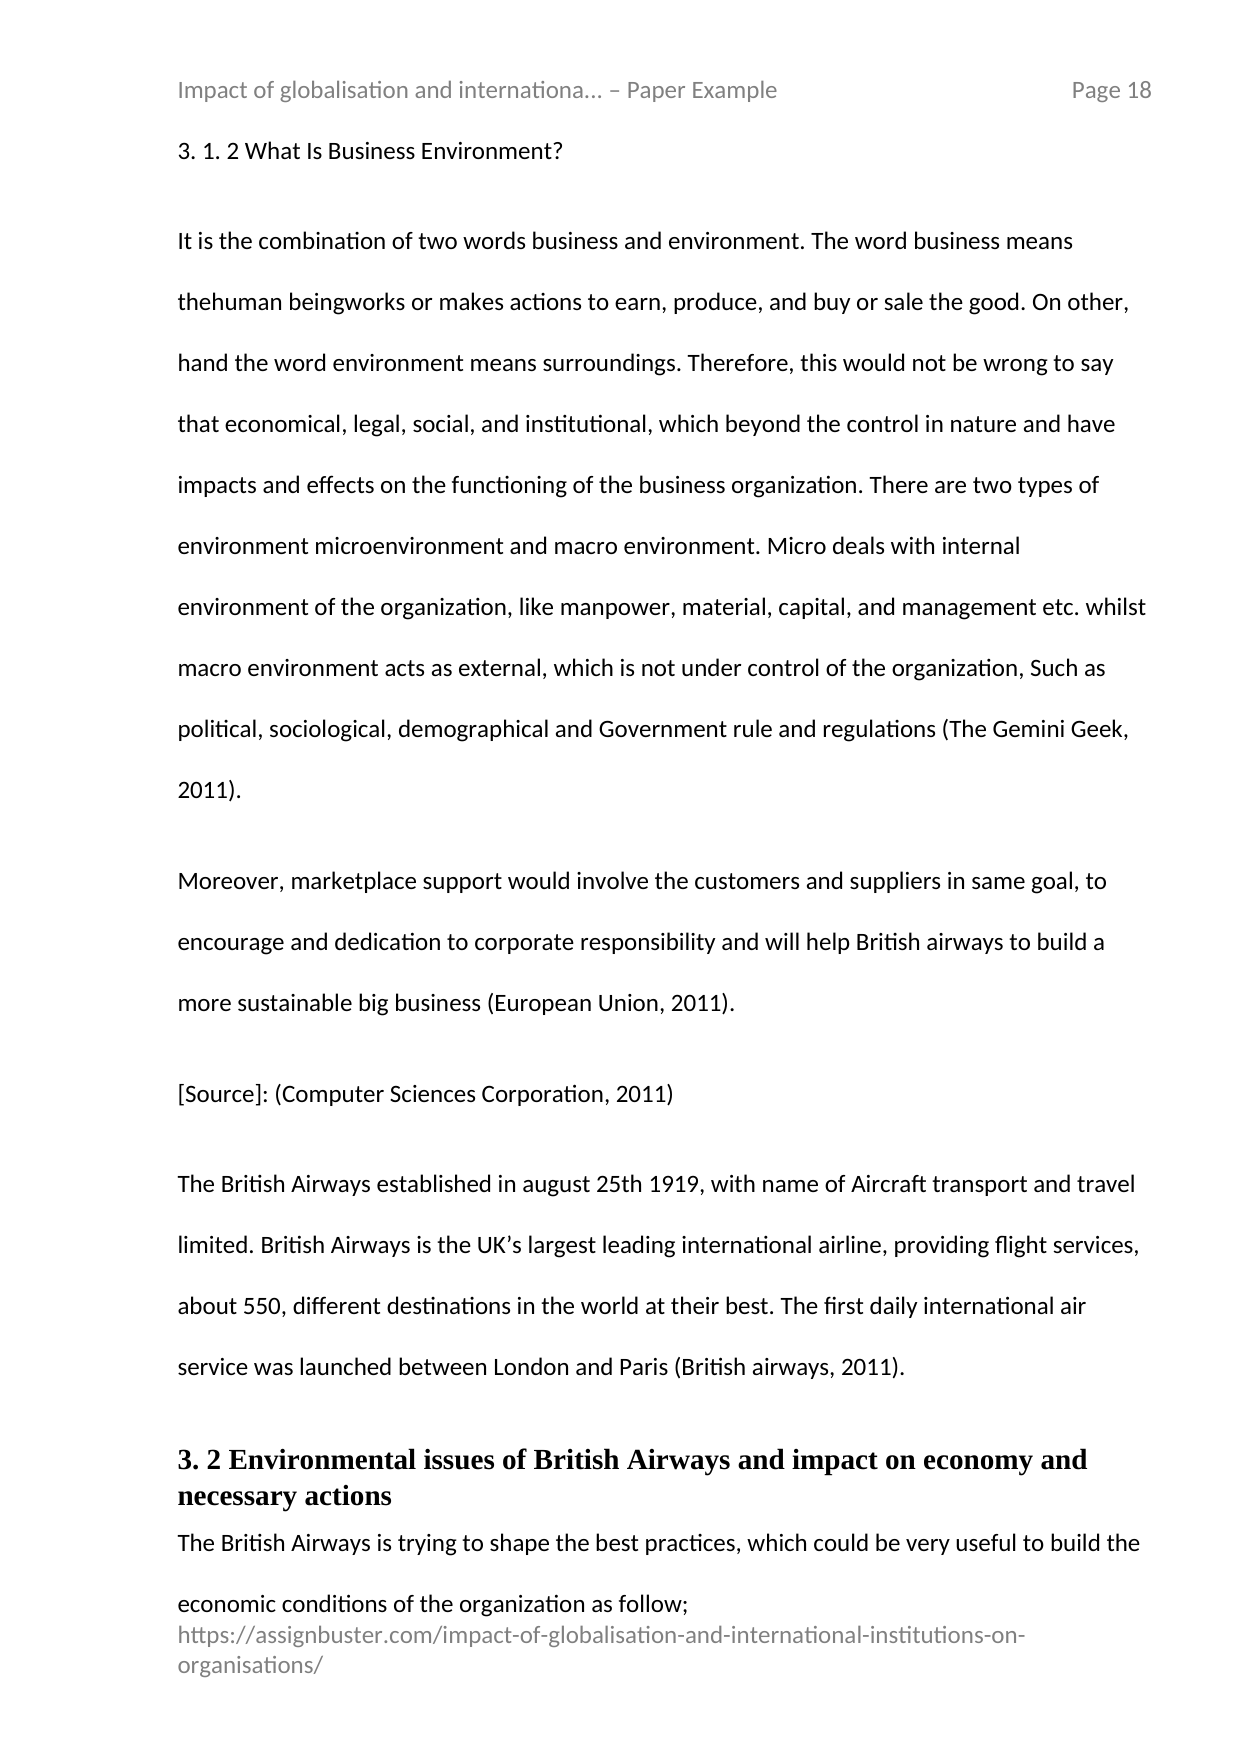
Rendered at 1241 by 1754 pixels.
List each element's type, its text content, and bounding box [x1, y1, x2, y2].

text 3. 1. 2 What Is Business Environment? [177, 135, 1152, 165]
text The British Airways is trying to shape the best practices, which could be very useful to build the economic conditions of the organization as follow; [177, 1527, 1152, 1618]
text The British Airways established in august 25th 1919, with name of Aircraft transport and travel limited. British Airways is the UK’s largest leading international airline, providing flight services, about 550, different destinations in the world at their best. The first daily international air service was launched between London and Paris (British airways, 2011). [177, 1168, 1152, 1382]
text It is the combination of two words business and environment. The word business means thehuman beingworks or makes actions to earn, produce, and buy or sale the good. On other, hand the word environment means surroundings. Therefore, this would not be wrong to say that economical, legal, social, and institutional, which beyond the control in nature and have impacts and effects on the functioning of the business organization. There are two types of environment microenvironment and macro environment. Micro deals with internal environment of the organization, like manpower, material, capital, and management etc. whilst macro environment acts as external, which is not under control of the organization, Such as political, sociological, demographical and Government rule and regulations (The Gemini Geek, 2011). [177, 225, 1152, 805]
subtitle 3. 2 Environmental issues of British Airways and impact on economy and necessary actions [177, 1442, 1152, 1512]
text Moreover, marketplace support would involve the customers and suppliers in same goal, to encourage and dedication to corporate responsibility and will help British airways to build a more sustainable big business (European Union, 2011). [177, 865, 1152, 1018]
text [Source]: (Computer Sciences Corporation, 2011) [177, 1078, 1152, 1108]
